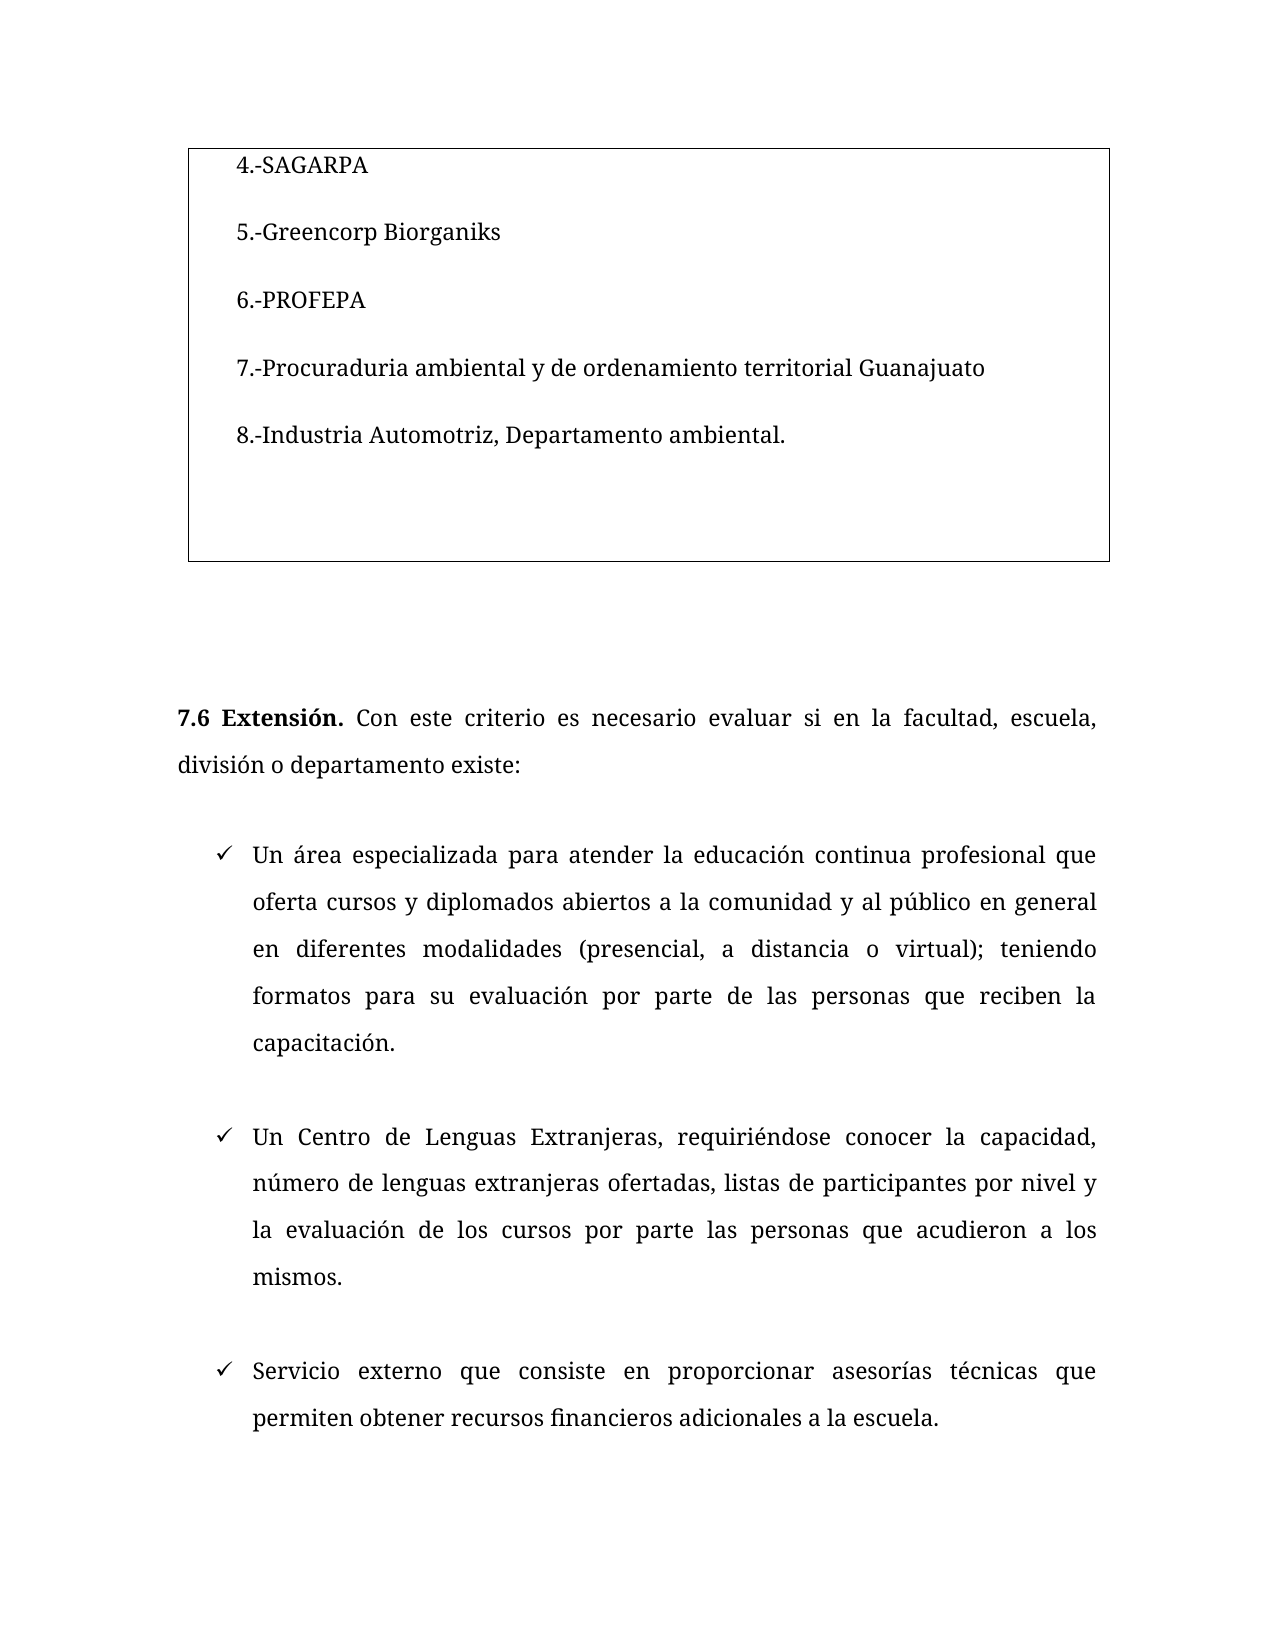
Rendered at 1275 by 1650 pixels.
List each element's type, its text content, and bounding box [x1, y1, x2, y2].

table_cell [189, 149, 1109, 561]
list Un área especializada para atender la educación continua profesional que oferta cursos y diplomados abiertos a la comunidad y al público en general en diferentes modalidades (presencial, a distancia o virtual); teniendo formatos para su evaluación por parte de las personas que reciben la capacitación. [215, 839, 1098, 1058]
text 7.6 Extensión. Con este criterio es necesario evaluar si en la facultad, escuela, división o departamento existe: [177, 702, 1098, 781]
list Un Centro de Lenguas Extranjeras, requiriéndose conocer la capacidad, número de lenguas extranjeras ofertadas, listas de participantes por nivel y la evaluación de los cursos por parte las personas que acudieron a los mismos. [215, 1121, 1098, 1292]
list Servicio externo que consiste en proporcionar asesorías técnicas que permiten obtener recursos financieros adicionales a la escuela. [215, 1355, 1098, 1433]
